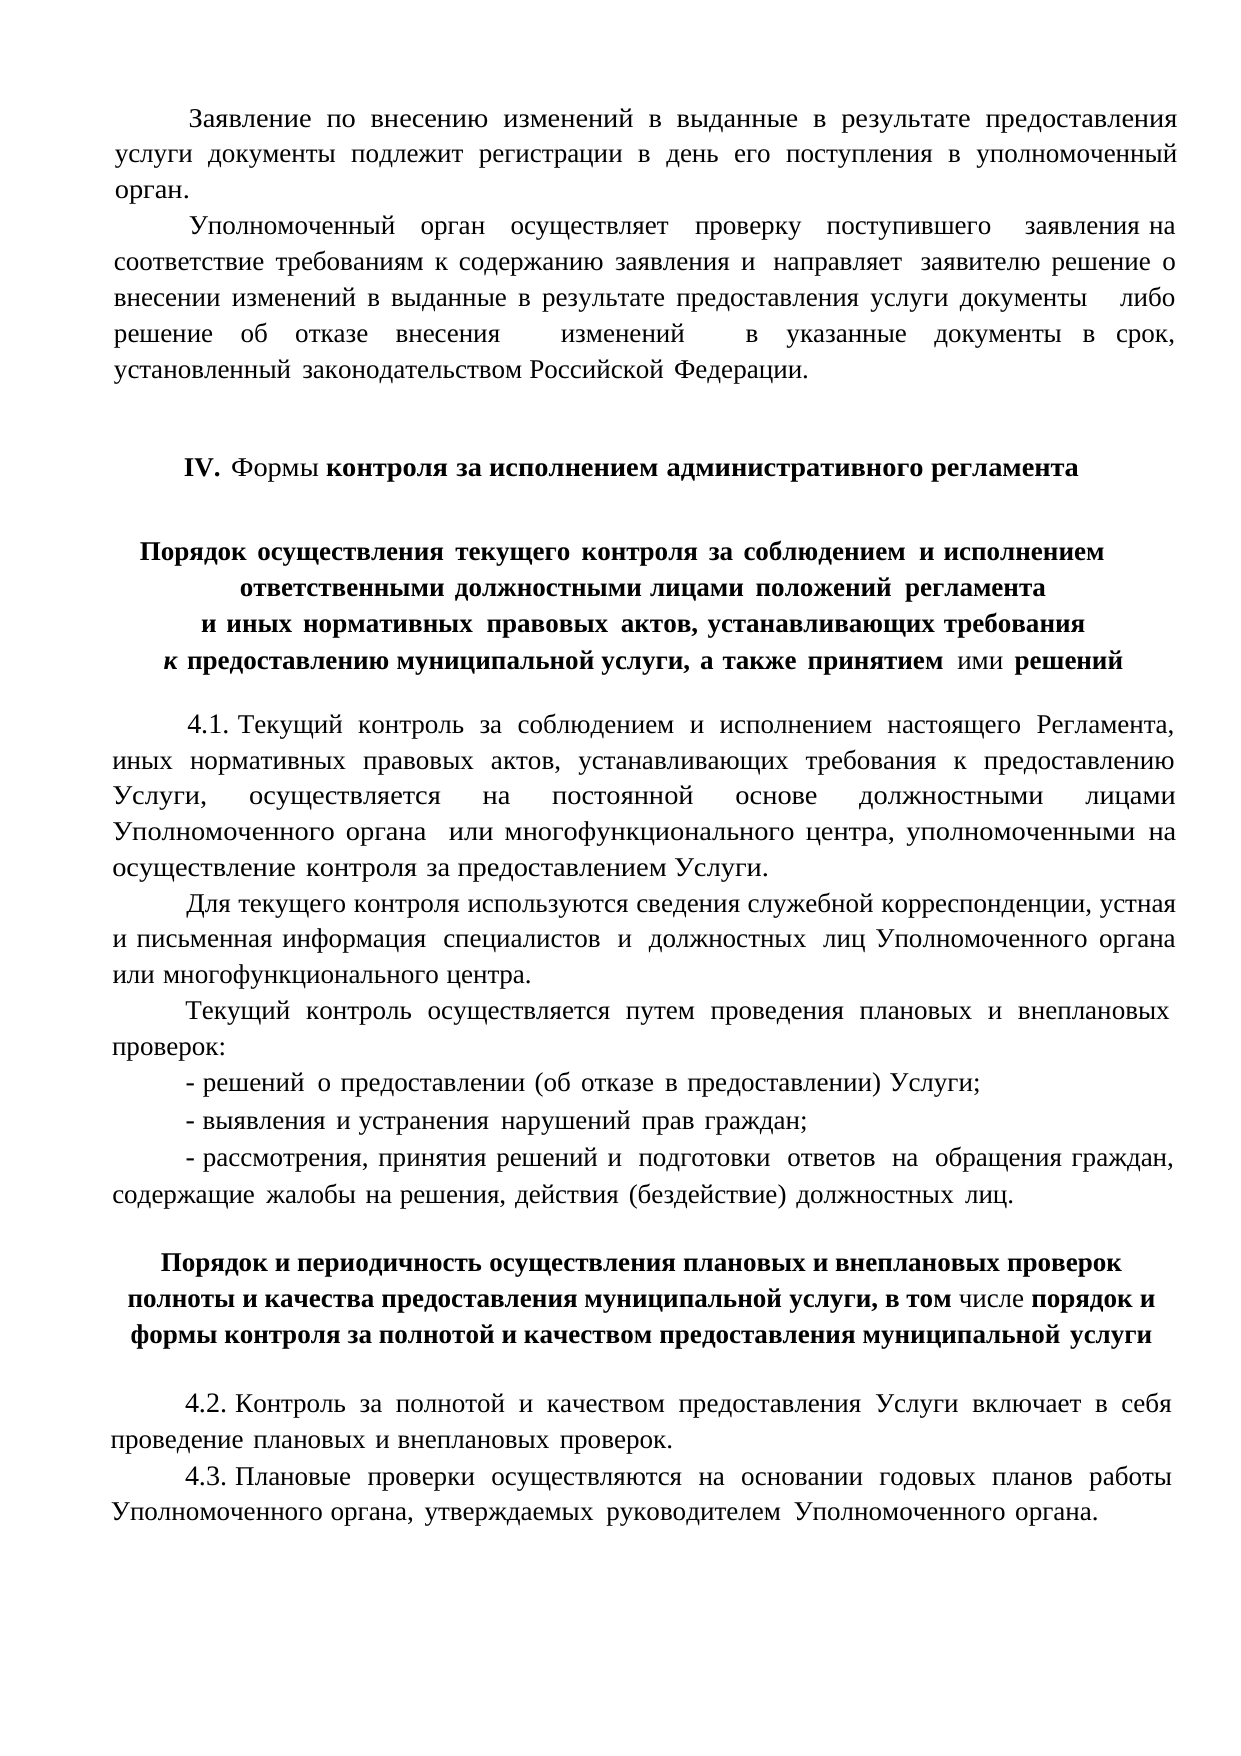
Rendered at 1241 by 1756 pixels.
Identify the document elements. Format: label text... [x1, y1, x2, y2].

list Контроль за полнотой и качеством предоставления Услуги включает в себя проведение плановых и внеплановых проверок. [110, 1386, 1173, 1454]
text Для текущего контроля используются сведения служебной корреспонденции, устная и письменная информация специалистов и должностных лиц Уполномоченного органа или многофункционального центра. [112, 887, 1176, 989]
text ответственными должностными лицами положений регламента [157, 571, 1128, 602]
list Формы контроля за исполнением административного регламента Порядок осуществления текущего контроля за соблюдением и исполнением [139, 399, 1145, 566]
text и иных нормативных правовых актов, устанавливающих требования [158, 607, 1128, 639]
text Текущий контроль осуществляется путем проведения плановых и внеплановых проверок: [112, 994, 1171, 1061]
text к предоставлению муниципальной услуги, а также принятием ими решений [127, 644, 1159, 675]
text Порядок и периодичность осуществления плановых и внеплановых проверок полноты и качества предоставления муниципальной услуги, в том числе порядок и формы контроля за полнотой и качеством предоставления муниципальной услуги [127, 1246, 1156, 1350]
list Плановые проверки осуществляются на основании годовых планов работы Уполномоченного органа, утверждаемых руководителем Уполномоченного органа. [111, 1458, 1173, 1527]
text Заявление по внесению изменений в выданные в результате предоставления услуги документы подлежит регистрации в день его поступления в уполномоченный орган. [114, 102, 1179, 204]
list Текущий контроль за соблюдением и исполнением настоящего Регламента, иных нормативных правовых актов, устанавливающих требования к предоставлению Услуги, осуществляется на постоянной основе должностными лицами Уполномоченного органа или многофункционального центра, уполномоченными на осуществление контроля за предоставлением Услуги. [112, 707, 1176, 882]
text Уполномоченный орган осуществляет проверку поступившего заявления на соответствие требованиям к содержанию заявления и направляет заявителю решение о внесении изменений в выданные в результате предоставления услуги документы либо решение об отказе внесения изменений в указанные документы в срок, установленный законодательством Российской Федерации. [114, 209, 1175, 384]
list рассмотрения, принятия решений и подготовки ответов на обращения граждан, содержащие жалобы на решения, действия (бездействие) должностных лиц. [112, 1140, 1174, 1209]
list выявления и устранения нарушений прав граждан; [185, 1103, 1190, 1135]
list решений о предоставлении (об отказе в предоставлении) Услуги; [185, 1065, 1190, 1098]
